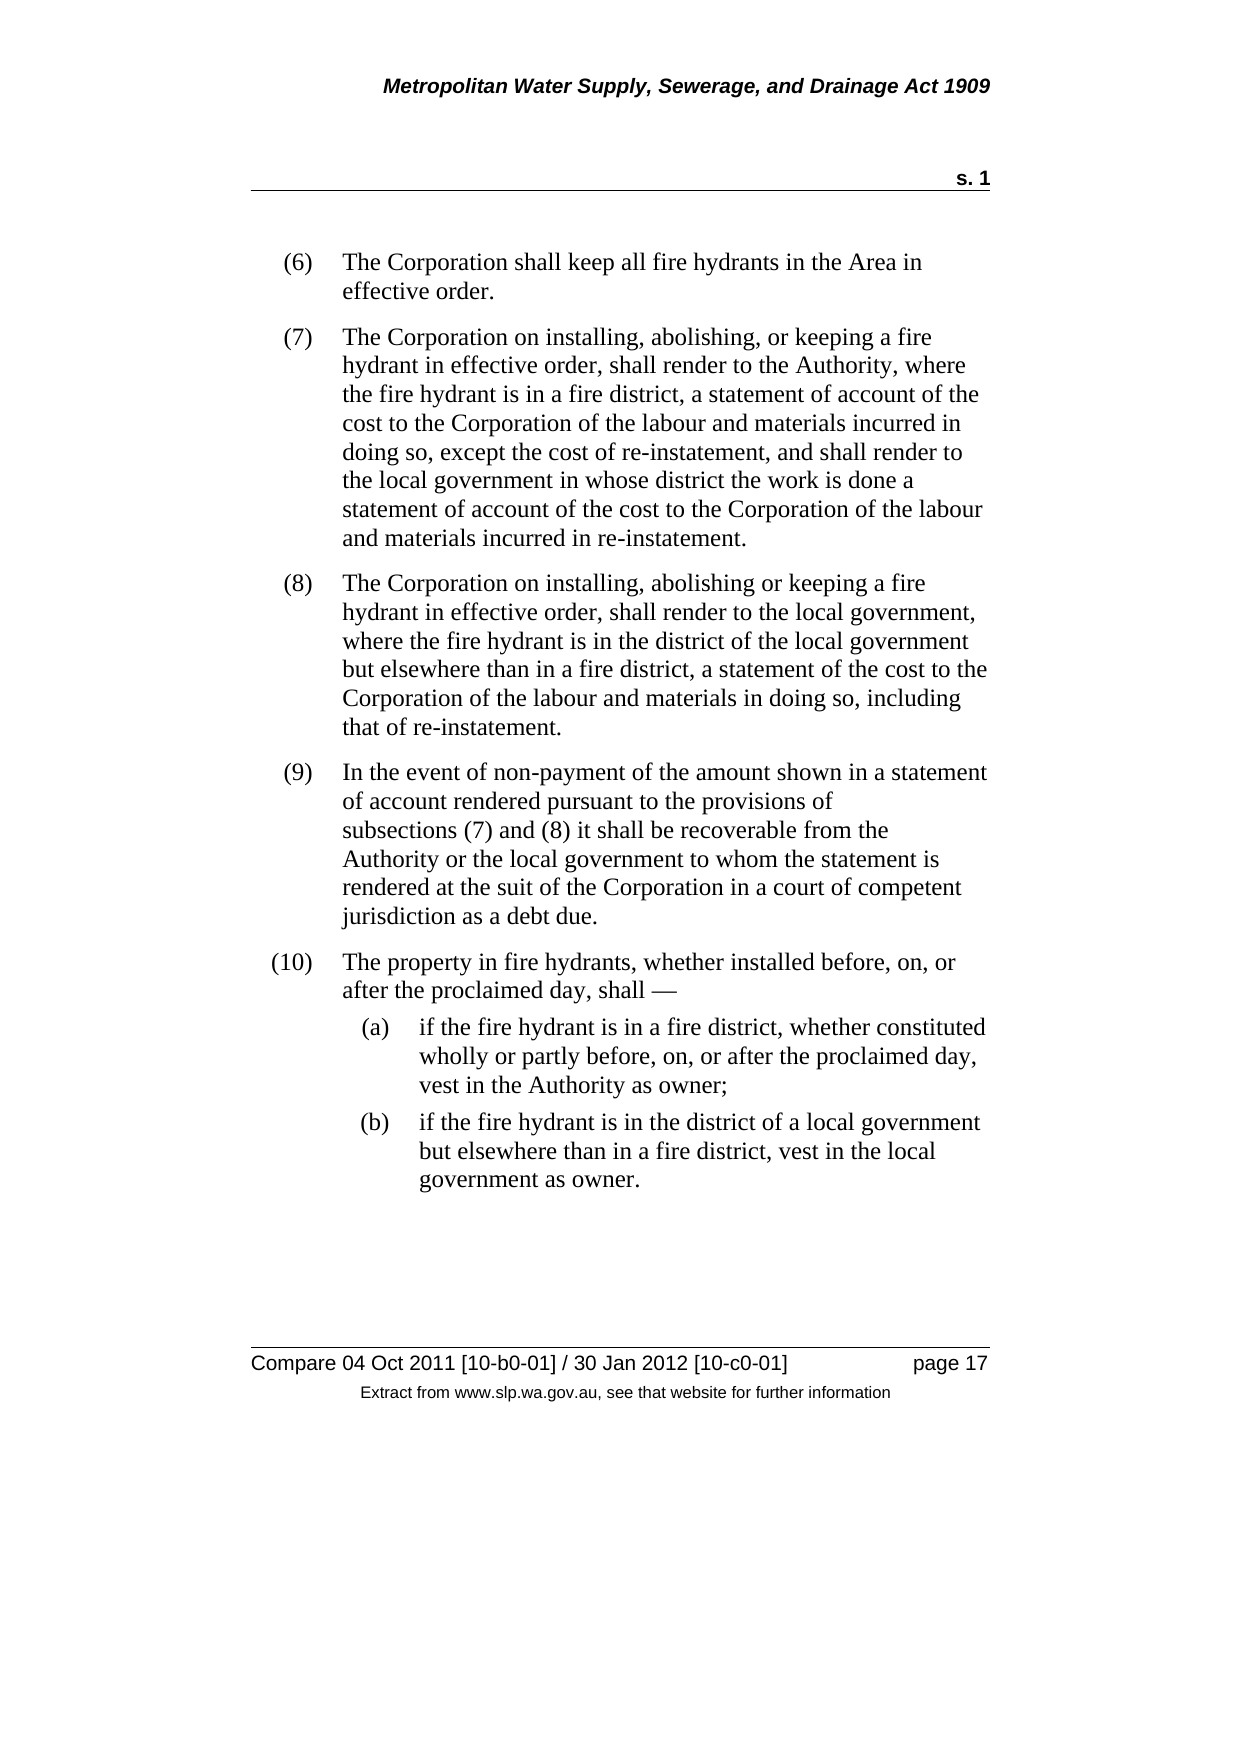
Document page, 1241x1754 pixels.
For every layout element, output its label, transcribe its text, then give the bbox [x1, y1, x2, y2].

text (10) The property in fire hydrants, whether installed before, on, or after the proclaimed day, shall — [251, 947, 990, 1004]
text (b) if the fire hydrant is in the district of a local government but elsewhere than in a fire district, vest in the local government as owner. [251, 1107, 990, 1193]
text (6) The Corporation shall keep all fire hydrants in the Area in effective order. [251, 247, 990, 305]
text (9) In the event of non-payment of the amount shown in a statement of account rendered pursuant to the provisions of subsections (7) and (8) it shall be recoverable from the Authority or the local government to whom the statement is rendered at the suit of the Corporation in a court of competent jurisdiction as a debt due. [251, 757, 990, 930]
text (a) if the fire hydrant is in a fire district, whether constituted wholly or partly before, on, or after the proclaimed day, vest in the Authority as owner; [251, 1012, 990, 1099]
text (8) The Corporation on installing, abolishing or keeping a fire hydrant in effective order, shall render to the local government, where the fire hydrant is in the district of the local government but elsewhere than in a fire district, a statement of the cost to the Corporation of the labour and materials in doing so, including that of re-instatement. [251, 568, 990, 741]
text (7) The Corporation on installing, abolishing, or keeping a fire hydrant in effective order, shall render to the Authority, where the fire hydrant is in a fire district, a statement of account of the cost to the Corporation of the labour and materials incurred in doing so, except the cost of re-instatement, and shall render to the local government in whose district the work is done a statement of account of the cost to the Corporation of the labour and materials incurred in re-instatement. [251, 322, 990, 552]
